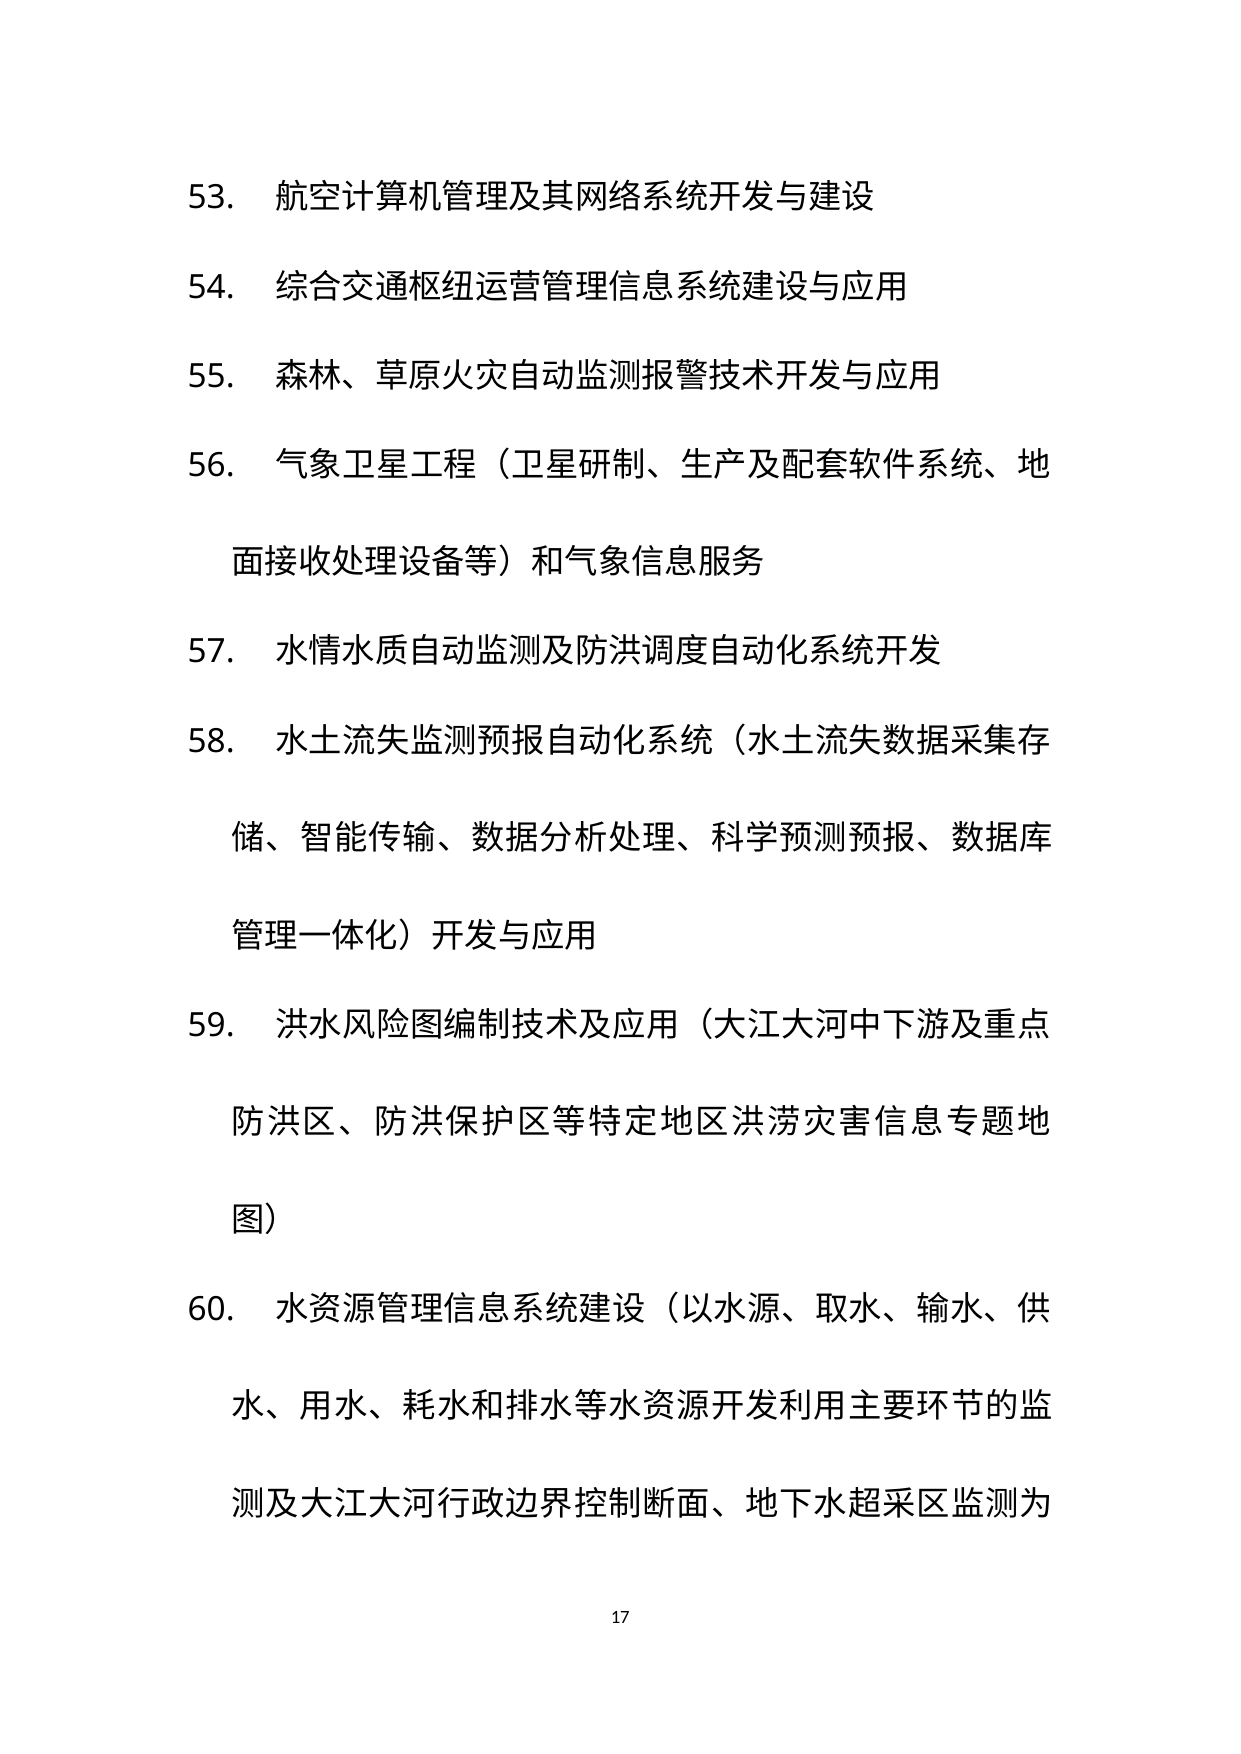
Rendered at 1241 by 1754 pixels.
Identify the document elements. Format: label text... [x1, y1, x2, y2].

list 洪水风险图编制技术及应用（大江大河中下游及重点防洪区、防洪保护区等特定地区洪涝灾害信息专题地图） [187, 989, 1053, 1249]
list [187, 1273, 1053, 1533]
list 水情水质自动监测及防洪调度自动化系统开发 [187, 616, 1053, 681]
list 综合交通枢纽运营管理信息系统建设与应用 [187, 251, 1053, 316]
list 航空计算机管理及其网络系统开发与建设 [187, 162, 1053, 227]
list 气象卫星工程（卫星研制、生产及配套软件系统、地面接收处理设备等）和气象信息服务 [187, 429, 1053, 592]
list 森林、草原火灾自动监测报警技术开发与应用 [187, 340, 1053, 405]
list 水土流失监测预报自动化系统（水土流失数据采集存储、智能传输、数据分析处理、科学预测预报、数据库管理一体化）开发与应用 [187, 705, 1053, 965]
